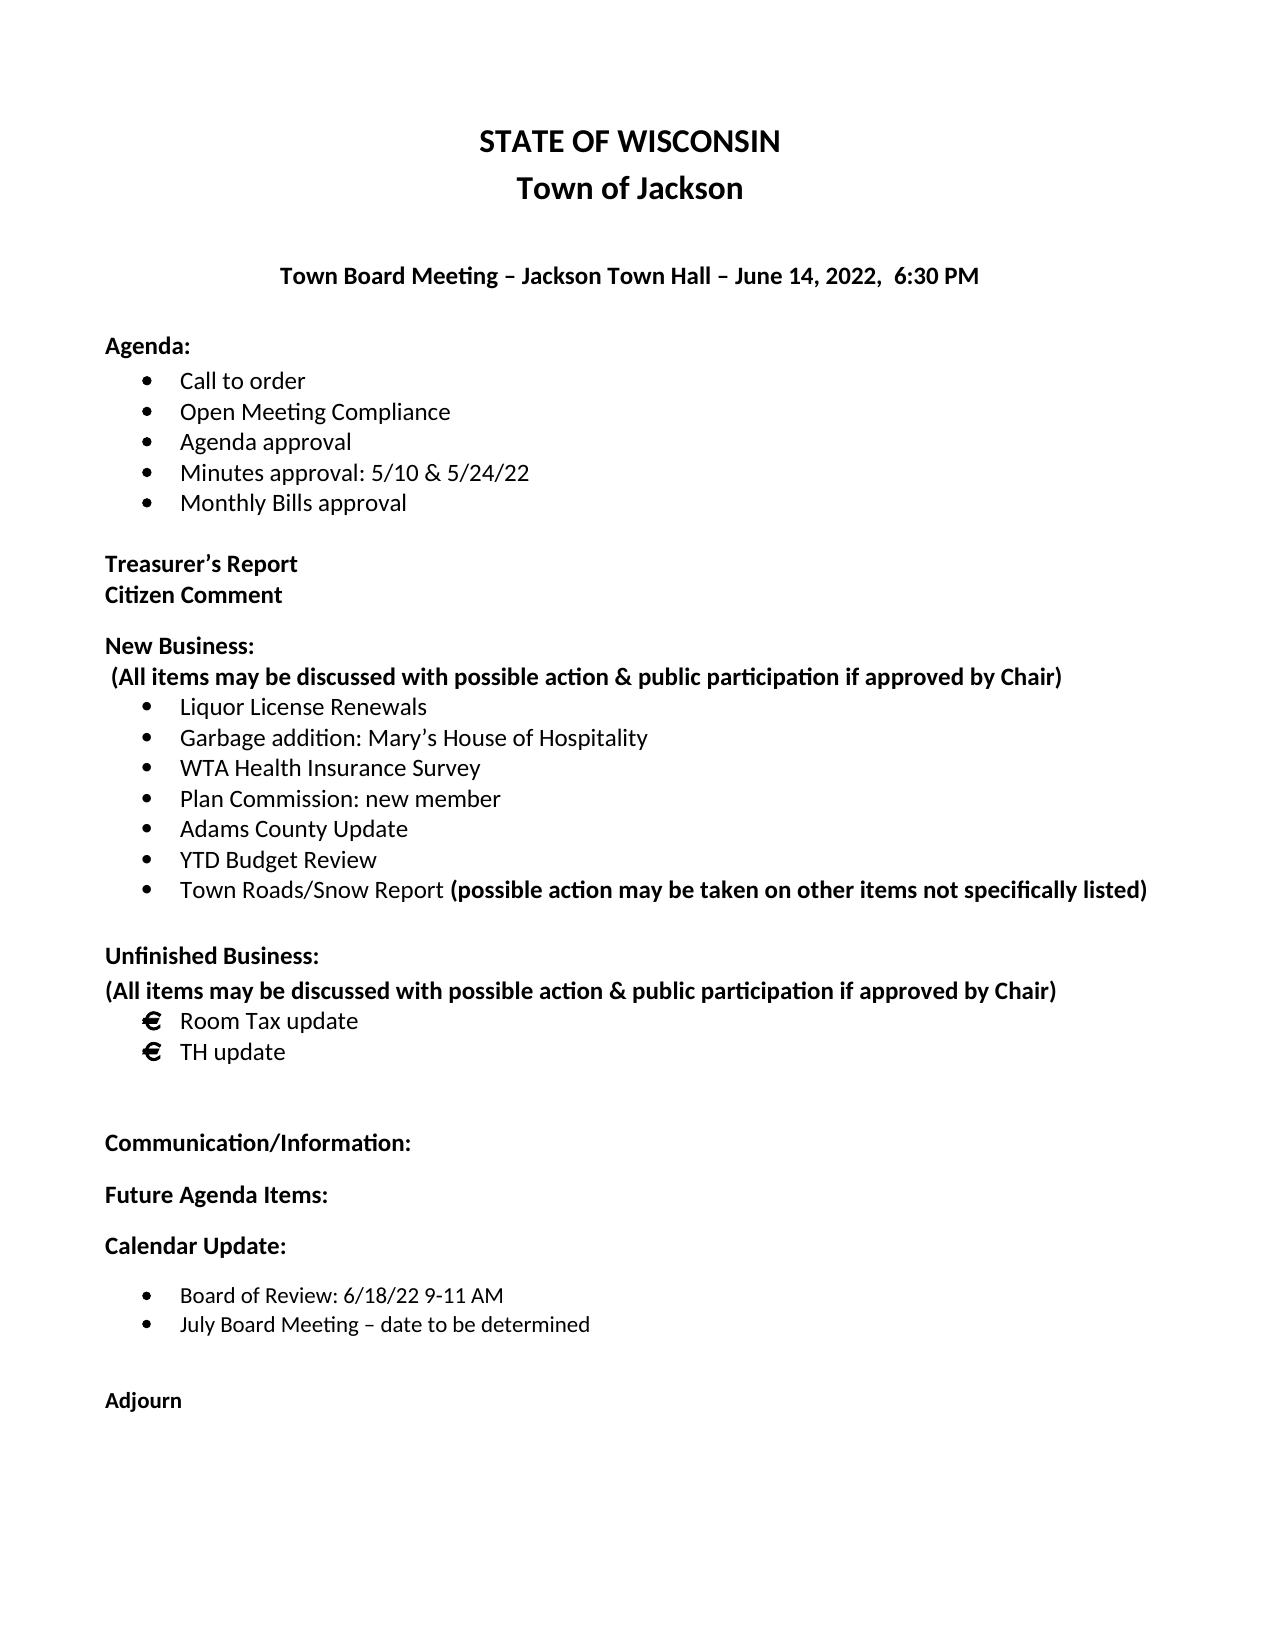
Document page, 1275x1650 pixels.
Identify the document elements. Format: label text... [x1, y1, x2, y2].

text Agenda: [105, 330, 1155, 361]
text Town Board Meeting – Jackson Town Hall – June 14, 2022, 6:30 PM [105, 260, 1155, 291]
list Call to order [142, 365, 1155, 396]
text Citizen Comment [105, 579, 1155, 609]
list Town Roads/Snow Report (possible action may be taken on other items not specifically listed) [142, 874, 1155, 905]
list Open Meeting Compliance [142, 396, 1155, 426]
text Adjourn [105, 1387, 1155, 1414]
list Agenda approval [142, 426, 1155, 457]
text (All items may be discussed with possible action & public participation if approved by Chair) [105, 661, 1155, 691]
text Unfinished Business: [105, 940, 1155, 971]
text Future Agenda Items: [105, 1179, 1155, 1209]
list Monthly Bills approval [142, 487, 1155, 518]
list Treasurer’s Report [105, 548, 1155, 579]
list Liquor License Renewals [142, 691, 1155, 722]
text New Business: [105, 630, 1155, 661]
text Town of Jackson [105, 167, 1155, 207]
list Adams County Update [142, 813, 1155, 844]
text STATE OF WISCONSIN [105, 120, 1155, 161]
text (All items may be discussed with possible action & public participation if approved by Chair) [105, 975, 1155, 1006]
list Plan Commission: new member [142, 783, 1155, 813]
list YTD Budget Review [142, 844, 1155, 874]
list WTA Health Insurance Survey [142, 752, 1155, 783]
list Minutes approval: 5/10 & 5/24/22 [142, 457, 1155, 487]
text Communication/Information: [105, 1128, 1155, 1158]
text Calendar Update: [105, 1230, 1155, 1261]
list Room Tax update [142, 1006, 1155, 1036]
list Board of Review: 6/18/22 9-11 AM [142, 1282, 1155, 1310]
list TH update [142, 1036, 1155, 1067]
list July Board Meeting – date to be determined [142, 1310, 1155, 1338]
list Garbage addition: Mary’s House of Hospitality [142, 722, 1155, 752]
